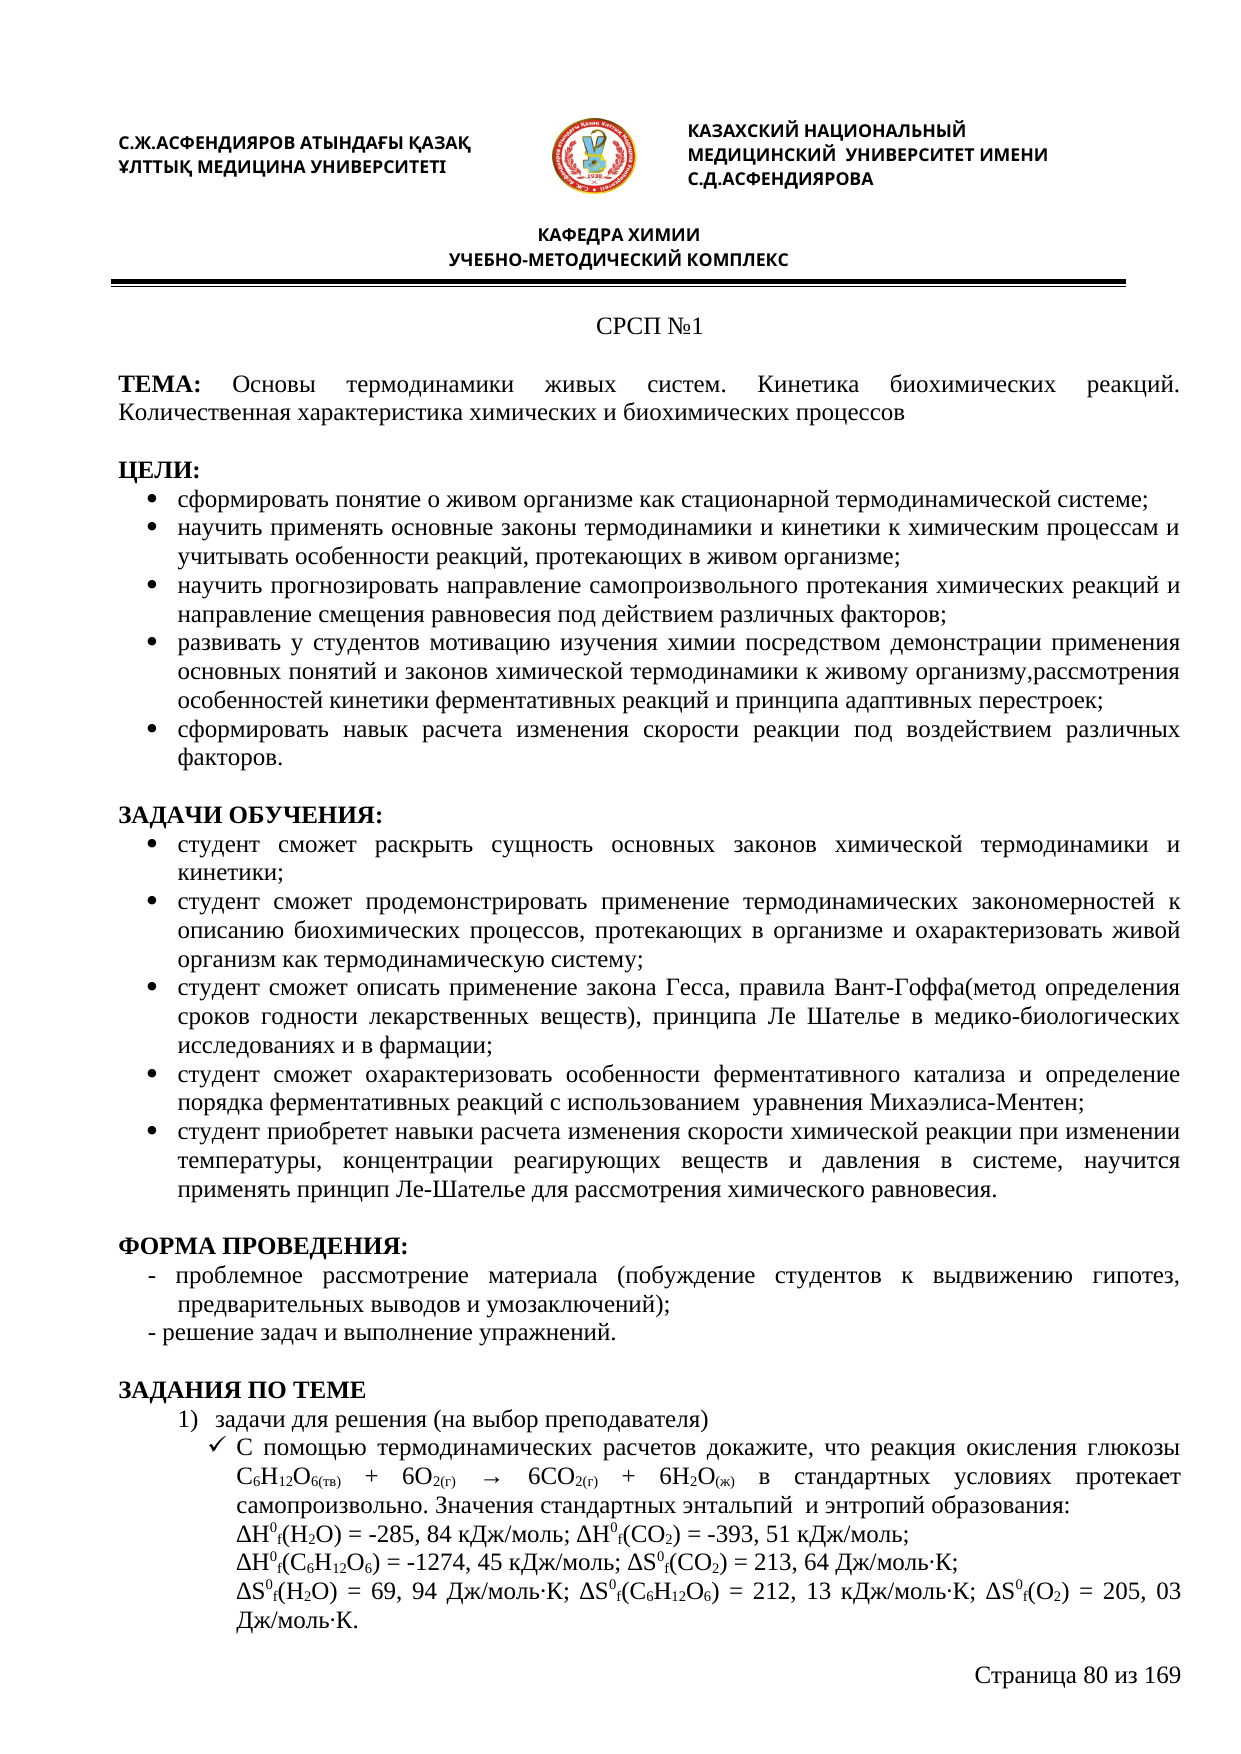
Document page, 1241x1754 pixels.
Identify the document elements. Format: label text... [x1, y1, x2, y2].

list задачи для решения (на выбор преподавателя) [177, 1404, 1181, 1432]
list сформировать понятие о живом организме как стационарной термодинамической системе; [148, 484, 1181, 512]
picture [552, 118, 638, 194]
list научить прогнозировать направление самопроизвольного протекания химических реакций и направление смещения равновесия под действием различных факторов; [148, 570, 1181, 627]
list студент сможет раскрыть сущность основных законов химической термодинамики и кинетики; [148, 829, 1181, 886]
text ∆Н0f(С6Н12О6) = -1274, 45 кДж/моль; ∆S0f(CO2) = 213, 64 Дж/моль∙К; [207, 1547, 1181, 1576]
text ЗАДАНИЯ ПО ТЕМЕ [118, 1375, 1181, 1404]
text Тема: Основы термодинамики живых систем. Кинетика биохимических реакций. Количественная характеристика химических и биохимических процессов [118, 369, 1181, 426]
text СРСП №1 [118, 311, 1181, 340]
list С помощью термодинамических расчетов докажите, что реакция окисления глюкозы С6Н12О6(тв) + 6О2(г) → 6СО2(г) + 6Н2О(ж) в стандартных условиях протекает самопроизвольно. Значения стандартных энтальпий и энтропий образования: [207, 1432, 1181, 1519]
list сформировать навык расчета изменения скорости реакции под воздействием различных факторов. [148, 714, 1181, 771]
text задачи обучения: [118, 800, 1181, 829]
text - проблемное рассмотрение материала (побуждение студентов к выдвижению гипотез, предварительных выводов и умозаключений); [148, 1260, 1181, 1317]
list студент приобретет навыки расчета изменения скорости химической реакции при изменении температуры, концентрации реагирующих веществ и давления в системе, научится применять принцип Ле-Шателье для рассмотрения химического равновесия. [148, 1116, 1181, 1202]
list студент сможет продемонстрировать применение термодинамических закономерностей к описанию биохимических процессов, протекающих в организме и охарактеризовать живой организм как термодинамическую систему; [148, 886, 1181, 972]
text ∆Н0f(Н2О) = -285, 84 кДж/моль; ∆Н0f(СО2) = -393, 51 кДж/моль; [207, 1519, 1181, 1547]
list научить применять основные законы термодинамики и кинетики к химическим процессам и учитывать особенности реакций, протекающих в живом организме; [148, 512, 1181, 570]
text Цели: [118, 455, 1181, 484]
list студент сможет охарактеризовать особенности ферментативного катализа и определение порядка ферментативных реакций с использованием уравнения Михаэлиса-Ментен; [148, 1059, 1181, 1116]
list развивать у студентов мотивацию изучения химии посредством демонстрации применения основных понятий и законов химической термодинамики к живому организму,рассмотрения особенностей кинетики ферментативных реакций и принципа адаптивных перестроек; [148, 627, 1181, 714]
list студент сможет описать применение закона Гесса, правила Вант-Гоффа(метод определения сроков годности лекарственных веществ), принципа Ле Шателье в медико-биологических исследованиях и в фармации; [148, 972, 1181, 1059]
text - решение задач и выполнение упражнений. [148, 1317, 1181, 1346]
text форма проведения: [118, 1231, 1181, 1260]
text ∆S0f(Н2О) = 69, 94 Дж/моль∙К; ∆S0f(С6Н12О6) = 212, 13 кДж/моль∙К; ∆S0f(О2) = 205, 03 Дж/моль∙К. [207, 1576, 1181, 1634]
